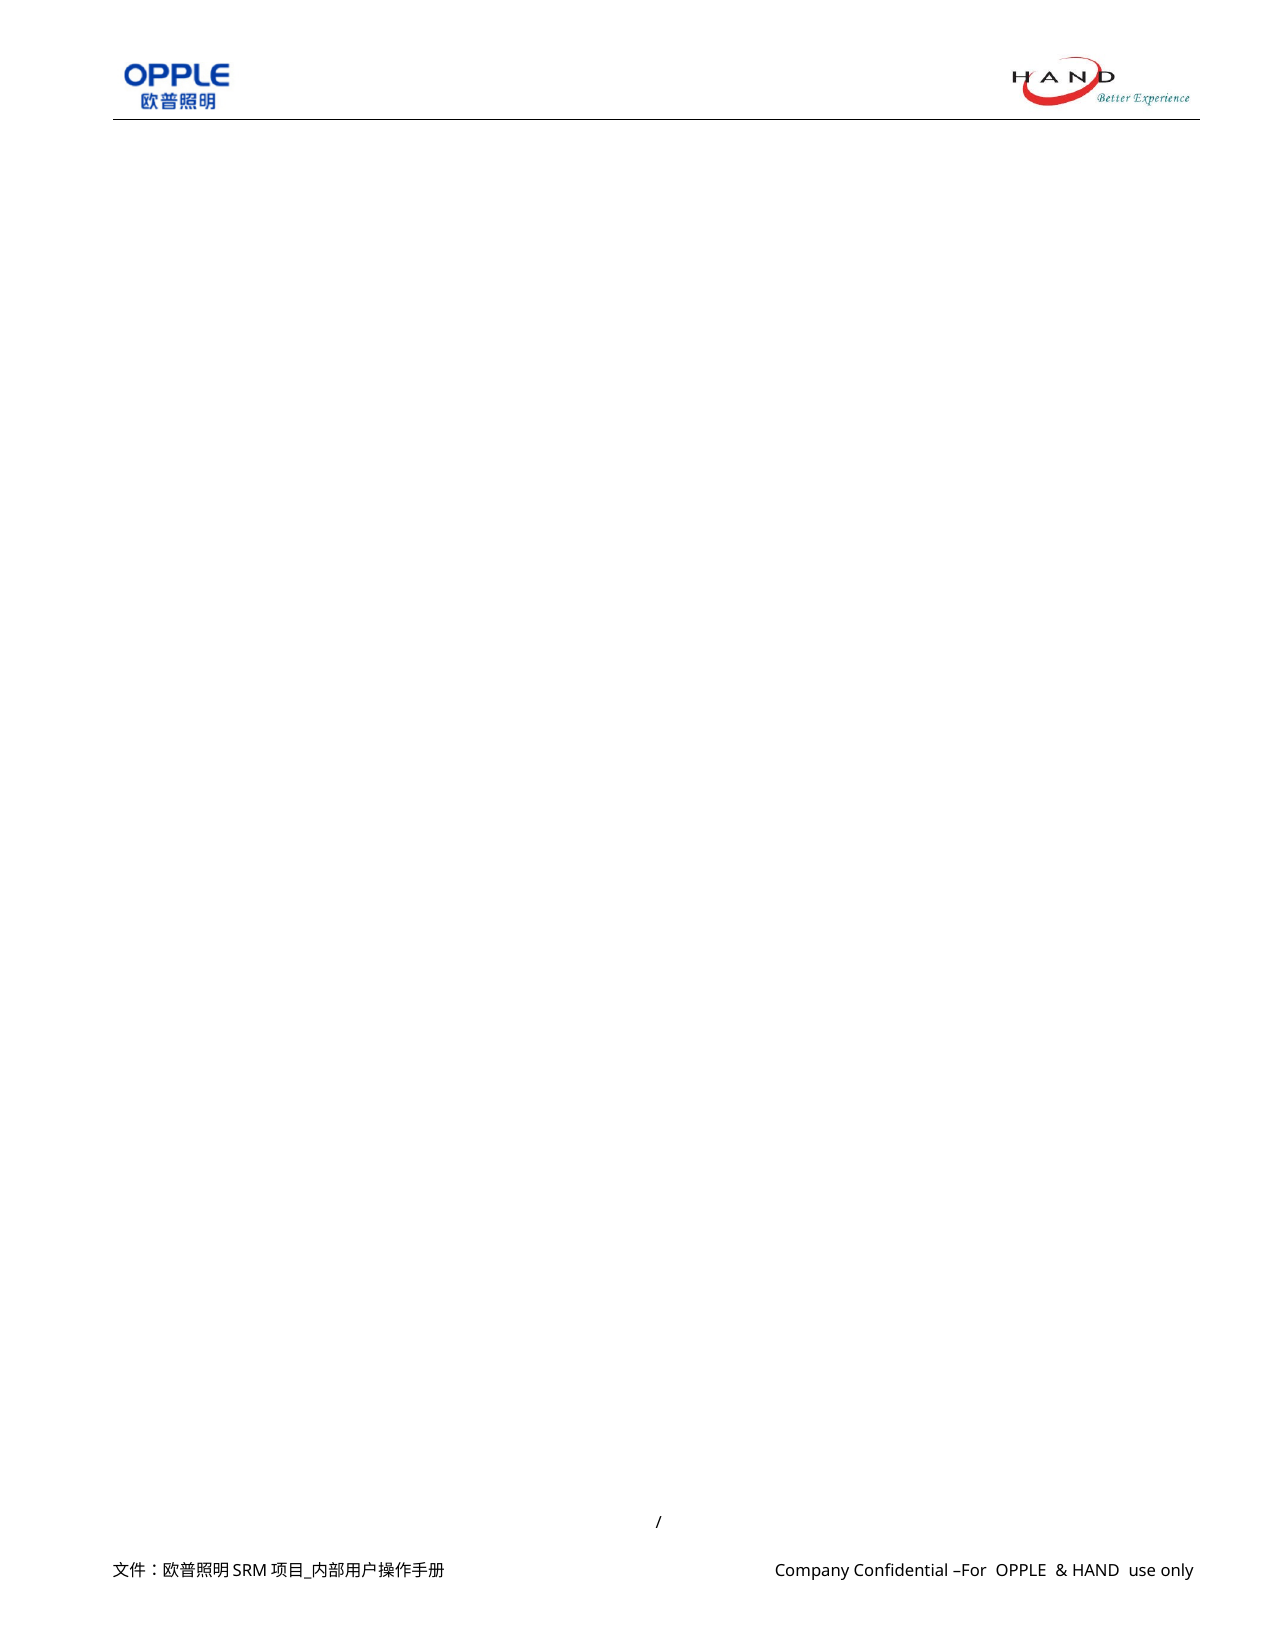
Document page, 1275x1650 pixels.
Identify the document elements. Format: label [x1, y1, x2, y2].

picture [1000, 45, 1200, 118]
picture [112, 51, 239, 118]
